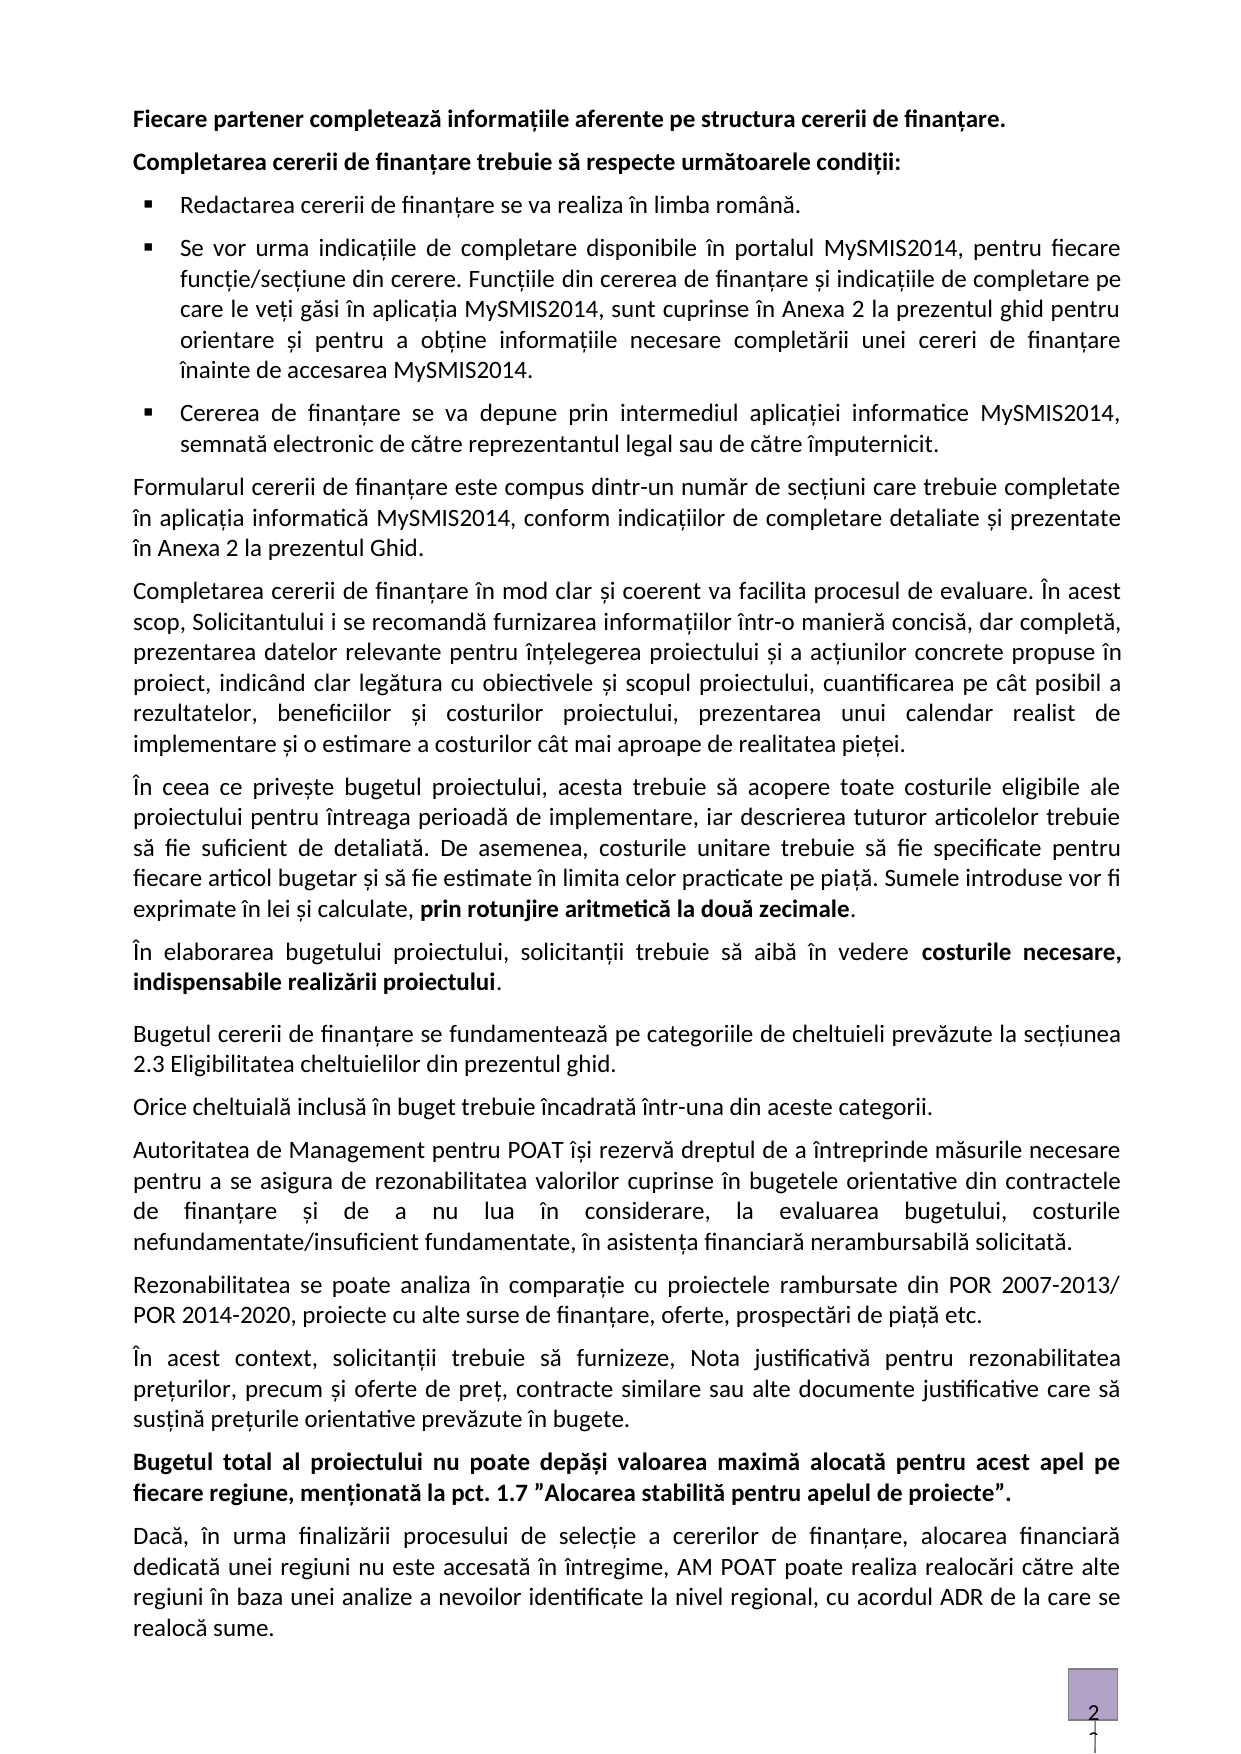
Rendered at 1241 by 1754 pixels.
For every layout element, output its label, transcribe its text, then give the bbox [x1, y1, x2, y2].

text Dacă, în urma finalizării procesului de selecție a cererilor de finanțare, alocarea financiară dedicată unei regiuni nu este accesată în întregime, AM POAT poate realiza realocări către alte regiuni în baza unei analize a nevoilor identificate la nivel regional, cu acordul ADR de la care se realocă sume. [133, 1520, 1122, 1642]
text Completarea cererii de finanţare trebuie să respecte următoarele condiţii: [133, 146, 1122, 177]
list Se vor urma indicațiile de completare disponibile în portalul MySMIS2014, pentru fiecare funcție/secțiune din cerere. Funcțiile din cererea de finanțare și indicațiile de completare pe care le veți găsi în aplicația MySMIS2014, sunt cuprinse în Anexa 2 la prezentul ghid pentru orientare și pentru a obține informațiile necesare completării unei cereri de finanțare înainte de accesarea MySMIS2014. [142, 232, 1122, 385]
list Cererea de finanţare se va depune prin intermediul aplicației informatice MySMIS2014, semnată electronic de către reprezentantul legal sau de către împuternicit. [142, 398, 1122, 459]
text Bugetul cererii de finanţare se fundamentează pe categoriile de cheltuieli prevăzute la secțiunea 2.3 Eligibilitatea cheltuielilor din prezentul ghid. [133, 1018, 1122, 1079]
text Formularul cererii de finanțare este compus dintr-un număr de secțiuni care trebuie completate în aplicația informatică MySMIS2014, conform indicațiilor de completare detaliate și prezentate în Anexa 2 la prezentul Ghid. [133, 471, 1122, 563]
text Rezonabilitatea se poate analiza în comparație cu proiectele rambursate din POR 2007-2013/ POR 2014-2020, proiecte cu alte surse de finanțare, oferte, prospectări de piață etc. [133, 1269, 1122, 1330]
text Bugetul total al proiectului nu poate depăși valoarea maximă alocată pentru acest apel pe fiecare regiune, menționată la pct. 1.7 ”Alocarea stabilită pentru apelul de proiecte”. [133, 1447, 1122, 1508]
text Fiecare partener completează informațiile aferente pe structura cererii de finanțare. [133, 103, 1122, 134]
list Redactarea cererii de finanţare se va realiza în limba română. [142, 189, 1122, 220]
text În elaborarea bugetului proiectului, solicitanții trebuie să aibă în vedere costurile necesare, indispensabile realizării proiectului. [133, 936, 1122, 997]
text Orice cheltuială inclusă în buget trebuie încadrată într-una din aceste categorii. [133, 1091, 1122, 1122]
text În acest context, solicitanţii trebuie să furnizeze, Nota justificativă pentru rezonabilitatea prețurilor, precum și oferte de preţ, contracte similare sau alte documente justificative care să susţină preţurile orientative prevăzute în bugete. [133, 1342, 1122, 1434]
text Autoritatea de Management pentru POAT îşi rezervă dreptul de a întreprinde măsurile necesare pentru a se asigura de rezonabilitatea valorilor cuprinse în bugetele orientative din contractele de finanţare şi de a nu lua în considerare, la evaluarea bugetului, costurile nefundamentate/insuficient fundamentate, în asistenţa financiară nerambursabilă solicitată. [133, 1134, 1122, 1256]
text În ceea ce privește bugetul proiectului, acesta trebuie să acopere toate costurile eligibile ale proiectului pentru întreaga perioadă de implementare, iar descrierea tuturor articolelor trebuie să fie suficient de detaliată. De asemenea, costurile unitare trebuie să fie specificate pentru fiecare articol bugetar şi să fie estimate în limita celor practicate pe piaţă. Sumele introduse vor fi exprimate în lei şi calculate, prin rotunjire aritmetică la două zecimale. [133, 771, 1122, 923]
text Completarea cererii de finanţare în mod clar şi coerent va facilita procesul de evaluare. În acest scop, Solicitantului i se recomandă furnizarea informaţiilor într-o manieră concisă, dar completă, prezentarea datelor relevante pentru înţelegerea proiectului și a acţiunilor concrete propuse în proiect, indicând clar legătura cu obiectivele şi scopul proiectului, cuantificarea pe cât posibil a rezultatelor, beneficiilor şi costurilor proiectului, prezentarea unui calendar realist de implementare și o estimare a costurilor cât mai aproape de realitatea pieței. [133, 575, 1122, 758]
